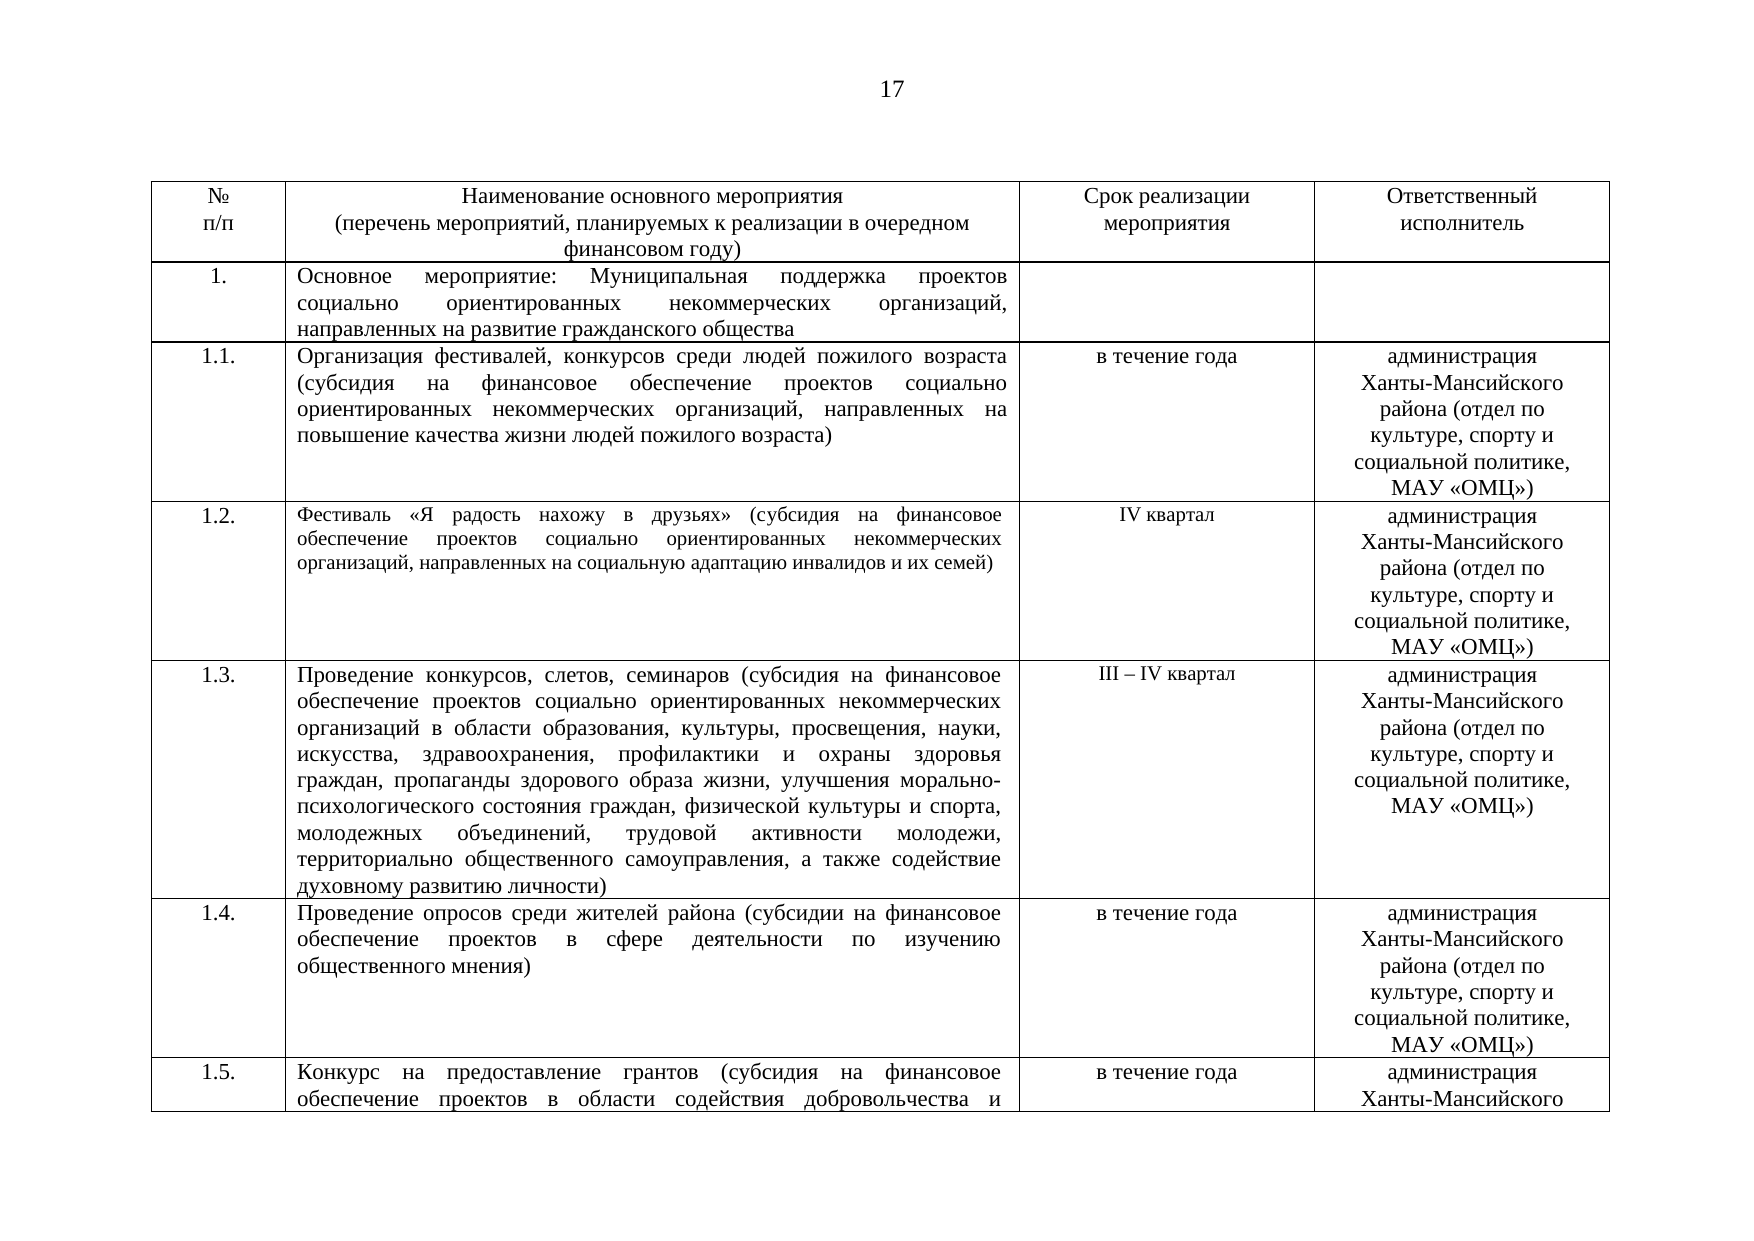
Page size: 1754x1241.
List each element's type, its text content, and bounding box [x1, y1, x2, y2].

table_cell IV квартал [1020, 502, 1314, 660]
table_cell администрация Ханты-Мансийского района (отдел по культуре, спорту и социальной политике, МАУ «ОМЦ») [1315, 502, 1609, 660]
table_cell в течение года [1020, 1058, 1314, 1111]
table_cell III – IV квартал [1020, 661, 1314, 898]
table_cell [286, 1058, 1019, 1111]
table_header № п/п [152, 182, 285, 261]
table_cell Проведение конкурсов, слетов, семинаров (субсидия на финансовое обеспечение проектов социально ориентированных некоммерческих организаций в области образования, культуры, просвещения, науки, искусства, здравоохранения, профилактики и охраны здоровья граждан, пропаганды здорового образа жизни, улучшения морально-психологического состояния граждан, физической культуры и спорта, молодежных объединений, трудовой активности молодежи, территориально общественного самоуправления, а также содействие духовному развитию личности) [286, 661, 1019, 898]
table_cell в течение года [1020, 343, 1314, 501]
table_cell 1.4. [152, 899, 285, 1057]
table_cell 1.3. [152, 661, 285, 898]
table_cell Организация фестивалей, конкурсов среди людей пожилого возраста (субсидия на финансовое обеспечение проектов социально ориентированных некоммерческих организаций, направленных на повышение качества жизни людей пожилого возраста) [286, 343, 1019, 501]
table_cell [1020, 263, 1314, 341]
table_cell Основное мероприятие: Муниципальная поддержка проектов социально ориентированных некоммерческих организаций, направленных на развитие гражданского общества [286, 263, 1019, 341]
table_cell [1315, 1058, 1609, 1111]
table_cell 1.5. [152, 1058, 285, 1111]
table_cell Проведение опросов среди жителей района (субсидии на финансовое обеспечение проектов в сфере деятельности по изучению общественного мнения) [286, 899, 1019, 1057]
table_cell 1.2. [152, 502, 285, 660]
table_cell 1. [152, 263, 285, 341]
table_cell Фестиваль «Я радость нахожу в друзьях» (субсидия на финансовое обеспечение проектов социально ориентированных некоммерческих организаций, направленных на социальную адаптацию инвалидов и их семей) [286, 502, 1019, 660]
table_header Ответственный исполнитель [1315, 182, 1609, 261]
table_cell администрация Ханты-Мансийского района (отдел по культуре, спорту и социальной политике, МАУ «ОМЦ») [1315, 343, 1609, 501]
table_cell администрация Ханты-Мансийского района (отдел по культуре, спорту и социальной политике, МАУ «ОМЦ») [1315, 899, 1609, 1057]
table_header Срок реализации мероприятия [1020, 182, 1314, 261]
table_cell в течение года [1020, 899, 1314, 1057]
table_cell 1.1. [152, 343, 285, 501]
table_cell администрация Ханты-Мансийского района (отдел по культуре, спорту и социальной политике, МАУ «ОМЦ») [1315, 661, 1609, 898]
table_cell [1315, 263, 1609, 341]
table_header Наименование основного мероприятия (перечень мероприятий, планируемых к реализации в очередном финансовом году) [286, 182, 1019, 261]
